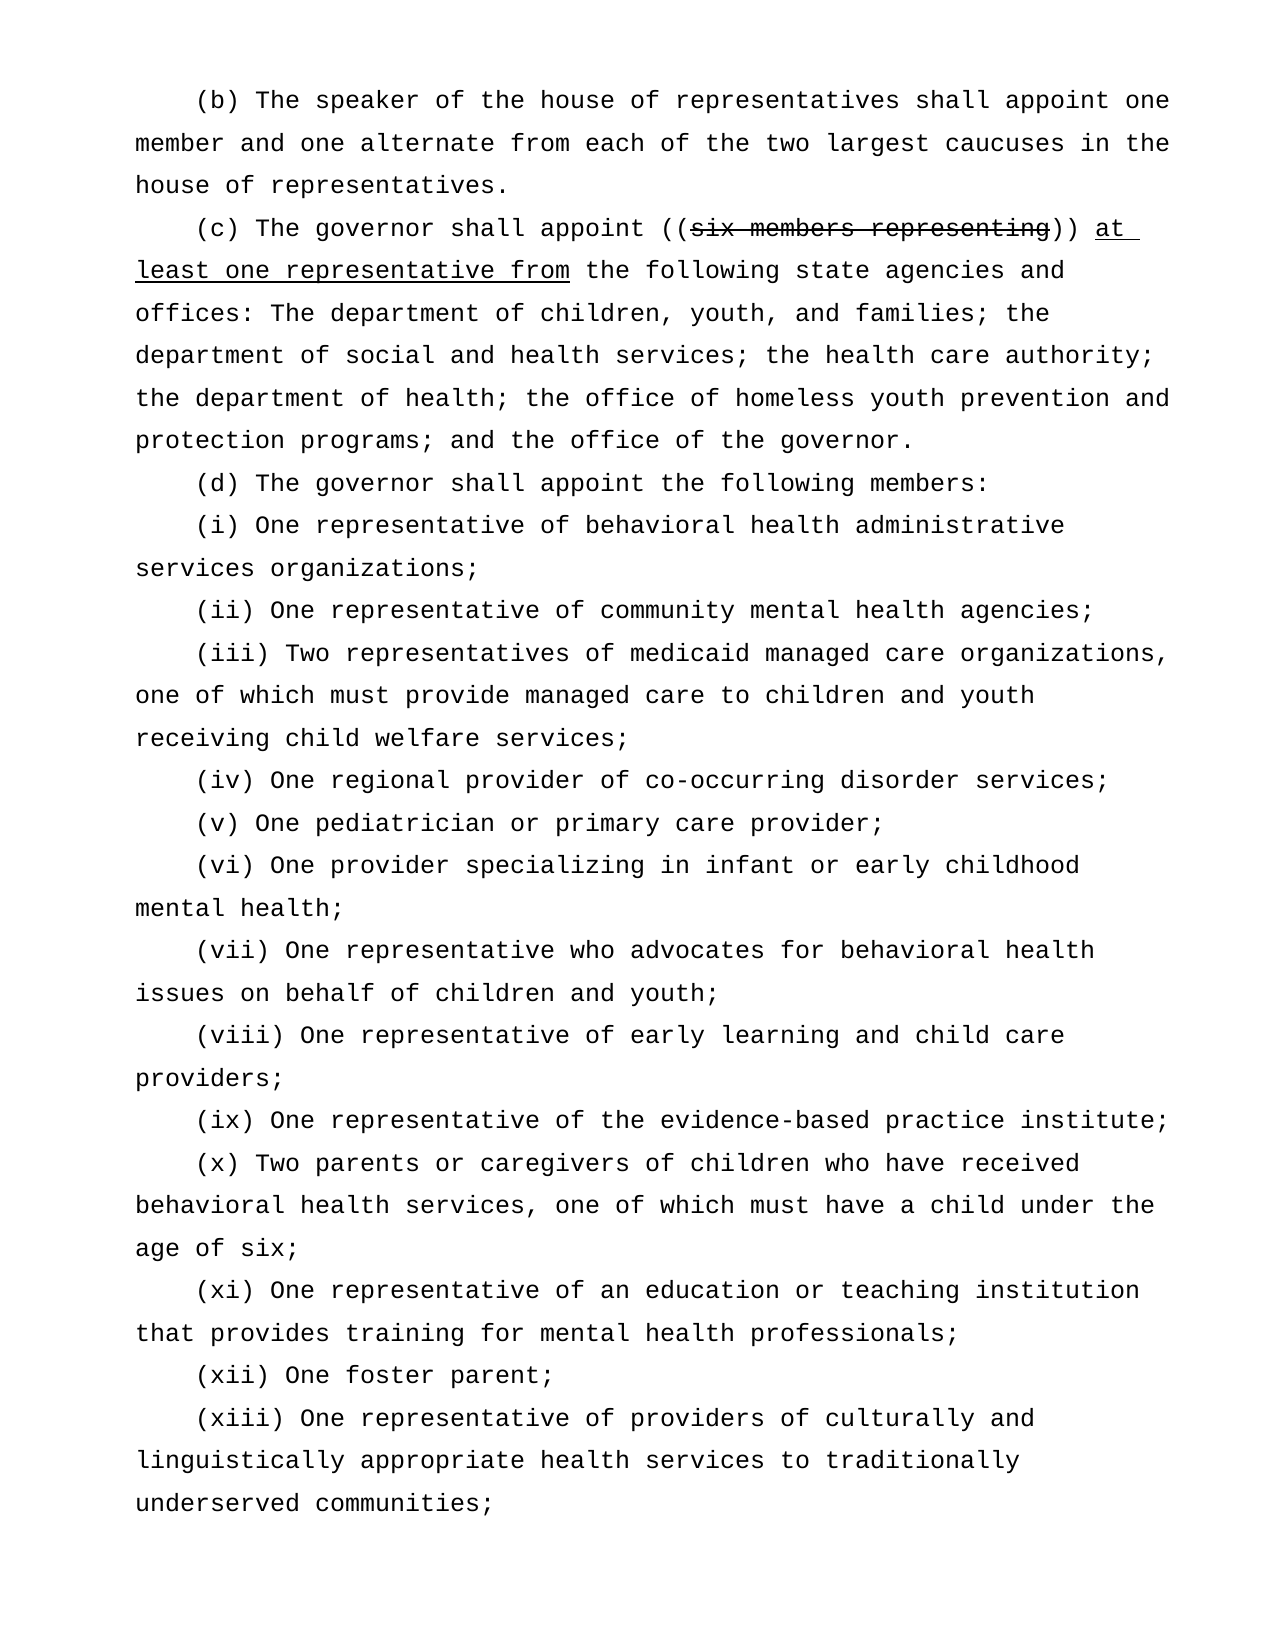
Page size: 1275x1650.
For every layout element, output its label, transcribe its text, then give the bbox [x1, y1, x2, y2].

text (iii) Two representatives of medicaid managed care organizations, one of which must provide managed care to children and youth receiving child welfare services; [135, 627, 1170, 755]
text (b) The speaker of the house of representatives shall appoint one member and one alternate from each of the two largest caucuses in the house of representatives. [135, 75, 1170, 202]
text (viii) One representative of early learning and child care providers; [135, 1010, 1170, 1095]
text (ii) One representative of community mental health agencies; [135, 585, 1170, 627]
text (xi) One representative of an education or teaching institution that provides training for mental health professionals; [135, 1265, 1170, 1350]
text (i) One representative of behavioral health administrative services organizations; [135, 500, 1170, 585]
text (iv) One regional provider of co-occurring disorder services; [135, 755, 1170, 797]
text (xiii) One representative of providers of culturally and linguistically appropriate health services to traditionally underserved communities; [135, 1392, 1170, 1520]
text (c) The governor shall appoint ((six members representing)) at least one representative from the following state agencies and offices: The department of children, youth, and families; the department of social and health services; the health care authority; the department of health; the office of homeless youth prevention and protection programs; and the office of the governor. [135, 202, 1170, 457]
text (d) The governor shall appoint the following members: [135, 457, 1170, 500]
text (vii) One representative who advocates for behavioral health issues on behalf of children and youth; [135, 925, 1170, 1010]
text (xii) One foster parent; [135, 1350, 1170, 1392]
text (v) One pediatrician or primary care provider; [135, 797, 1170, 840]
text (vi) One provider specializing in infant or early childhood mental health; [135, 840, 1170, 925]
text (ix) One representative of the evidence-based practice institute; [135, 1095, 1170, 1137]
text (x) Two parents or caregivers of children who have received behavioral health services, one of which must have a child under the age of six; [135, 1137, 1170, 1265]
